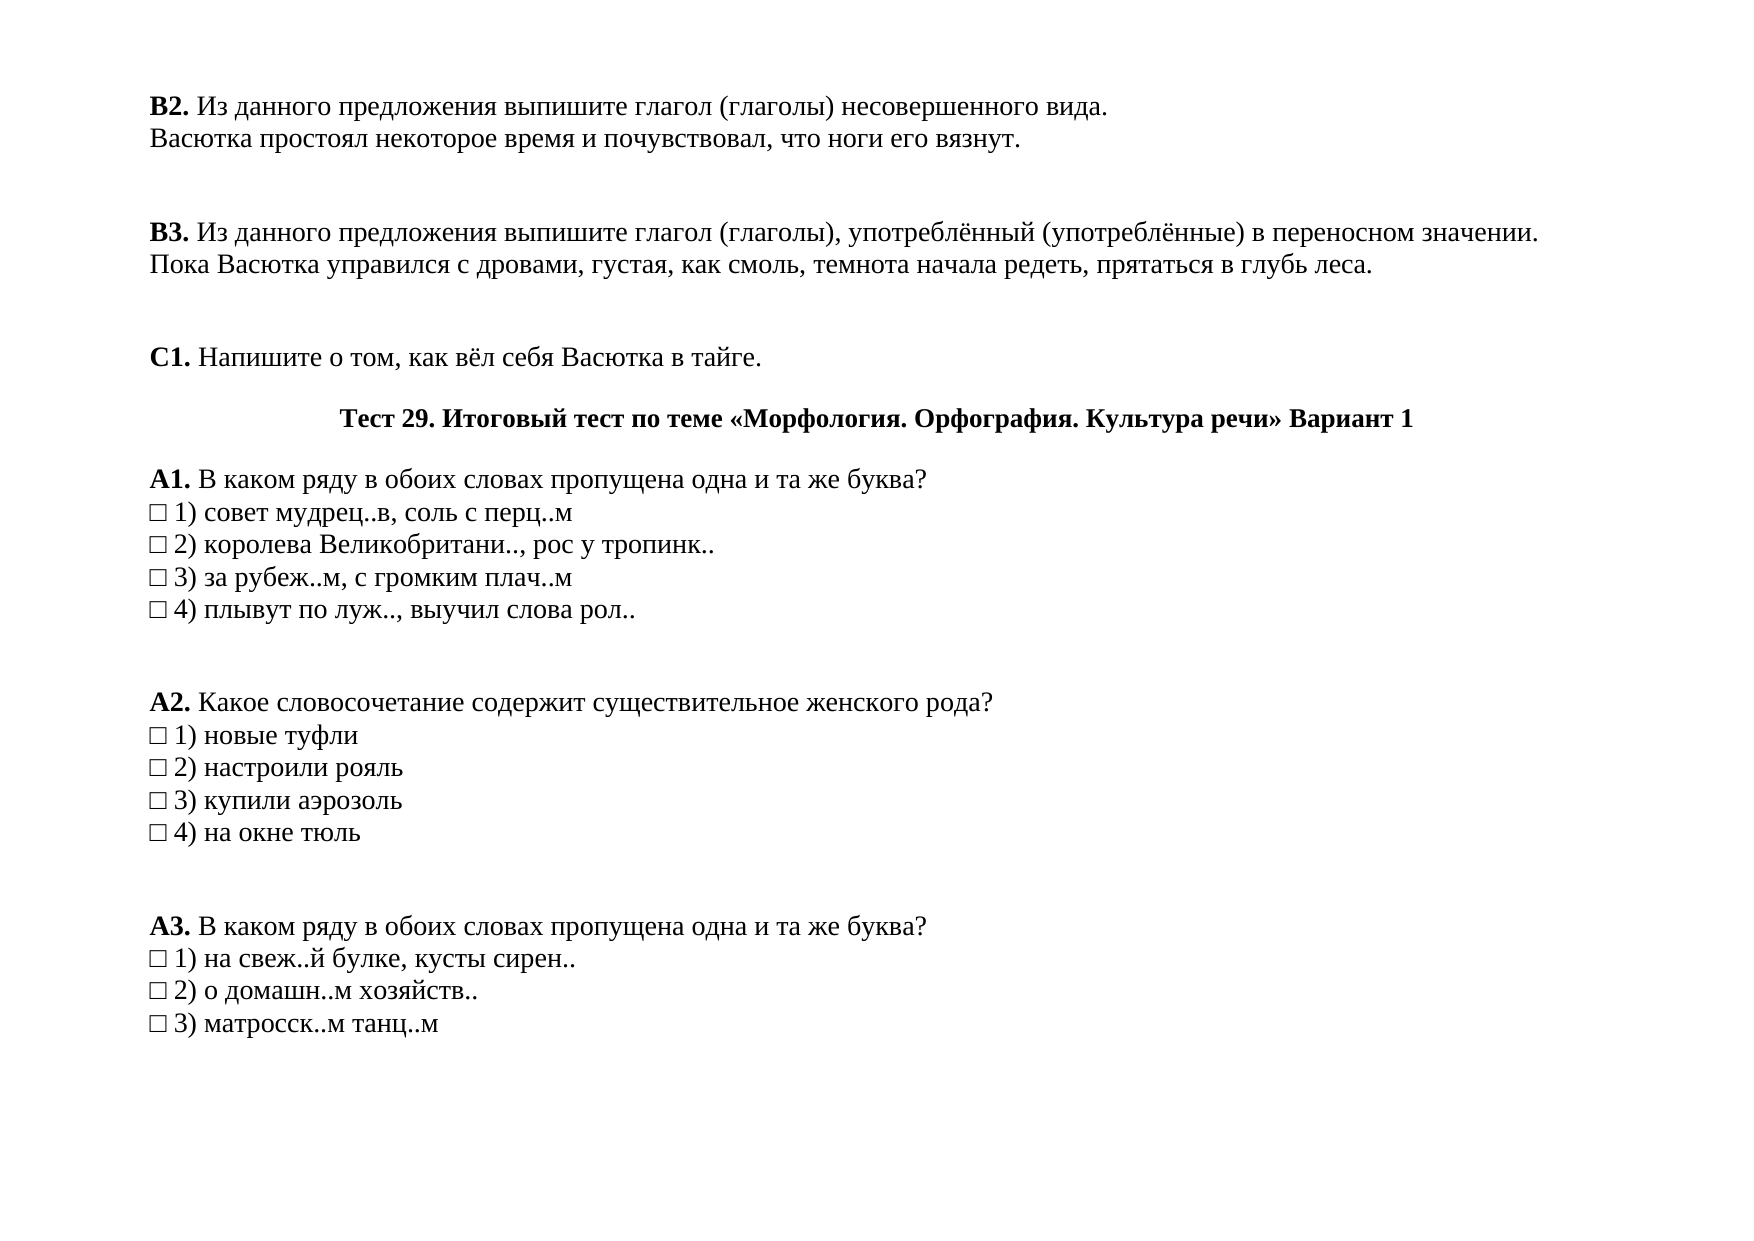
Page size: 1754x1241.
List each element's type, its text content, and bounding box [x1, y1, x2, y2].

text □ 1) совет мудрец..в, соль с перц..м [118, 495, 1636, 527]
text В2. Из данного предложения выпишите глагол (глаголы) несовершенного вида. [118, 89, 1636, 121]
text □ 2) королева Великобритани.., рос у тропинк.. [118, 527, 1636, 559]
text □ 4) плывут по луж.., выучил слова рол.. [118, 592, 1636, 624]
text □ 2) о домашн..м хозяйств.. [118, 973, 1636, 1006]
text Васютка простоял некоторое время и почувствовал, что ноги его вязнут. [118, 121, 1636, 153]
text □ 2) настроили рояль [118, 750, 1636, 783]
text С1. Напишите о том, как вёл себя Васютка в тайге. [118, 341, 1636, 373]
text B3. Из данного предложения выпишите глагол (глаголы), употреблённый (употреблённые) в переносном значении. [118, 214, 1636, 247]
text А1. В каком ряду в обоих словах пропущена одна и та же буква? [118, 462, 1636, 495]
text □ 4) на окне тюль [118, 815, 1636, 847]
text □ 3) за рубеж..м, с громким плач..м [118, 559, 1636, 592]
text □ 3) матросск..м танц..м [118, 1006, 1636, 1038]
text А2. Какое словосочетание содержит существительное женского рода? [118, 686, 1636, 718]
text А3. В каком ряду в обоих словах пропущена одна и та же буква? [118, 909, 1636, 941]
text □ 1) на свеж..й булке, кусты сирен.. [118, 941, 1636, 973]
text □ 3) купили аэрозоль [118, 783, 1636, 815]
text Пока Васютка управился с дровами, густая, как смоль, темнота начала редеть, прятаться в глубь леса. [118, 247, 1636, 279]
text □ 1) новые туфли [118, 718, 1636, 750]
text Тест 29. Итоговый тест по теме «Морфология. Орфография. Культура речи» Вариант 1 [118, 402, 1636, 433]
